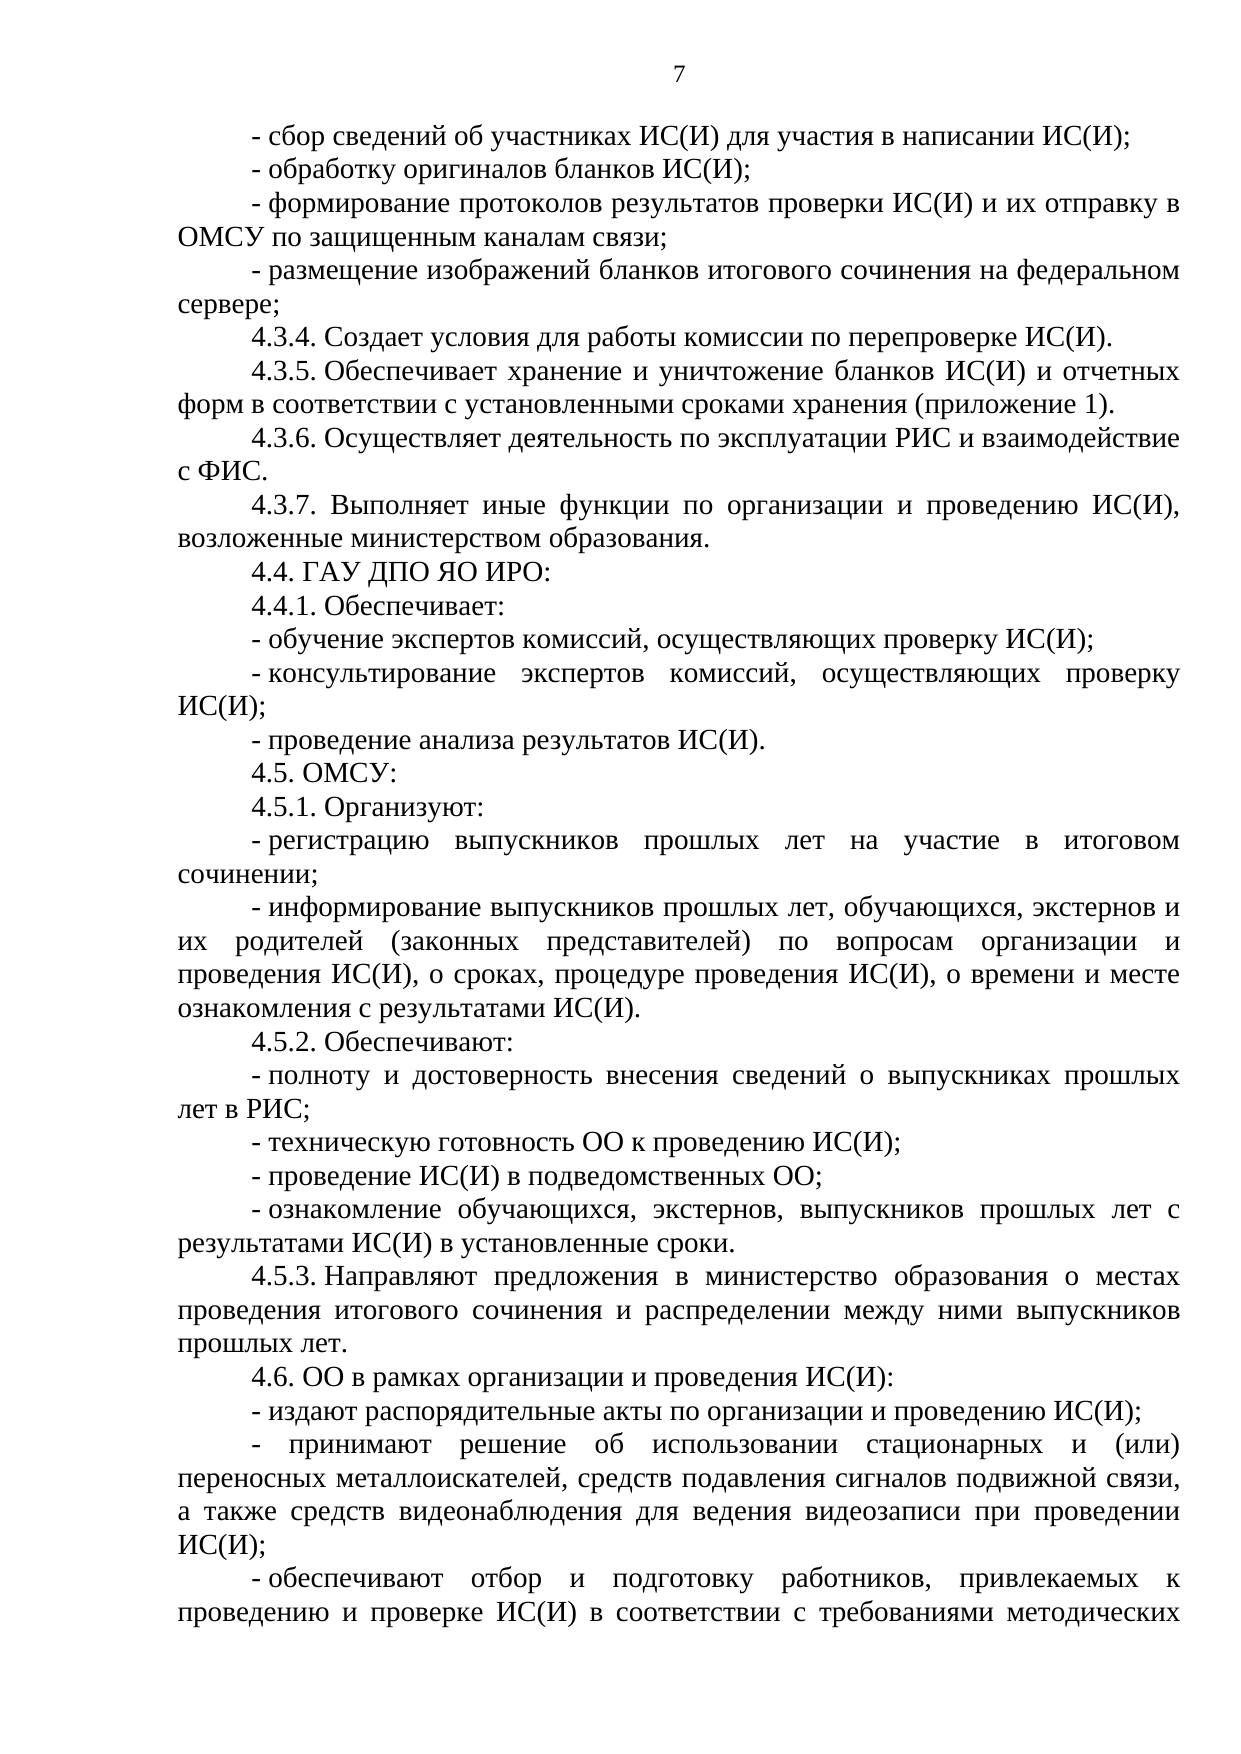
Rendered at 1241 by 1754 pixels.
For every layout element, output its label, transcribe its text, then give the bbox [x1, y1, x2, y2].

text - регистрацию выпускников прошлых лет на участие в итоговом сочинении; [177, 822, 1181, 889]
text 4.5.3. Направляют предложения в министерство образования о местах проведения итогового сочинения и распределении между ними выпускников прошлых лет. [177, 1258, 1181, 1359]
text 4.3.6. Осуществляет деятельность по эксплуатации РИС и взаимодействие с ФИС. [177, 420, 1181, 487]
text 4.3.4. Создает условия для работы комиссии по перепроверке ИС(И). [177, 319, 1181, 353]
text - информирование выпускников прошлых лет, обучающихся, экстернов и их родителей (законных представителей) по вопросам организации и проведения ИС(И), о сроках, процедуре проведения ИС(И), о времени и месте ознакомления с результатами ИС(И). [177, 889, 1181, 1024]
text - техническую готовность ОО к проведению ИС(И); [177, 1124, 1181, 1158]
text - обучение экспертов комиссий, осуществляющих проверку ИС(И); [177, 621, 1181, 655]
text - консультирование экспертов комиссий, осуществляющих проверку ИС(И); [177, 655, 1181, 722]
text 4.3.7. Выполняет иные функции по организации и проведению ИС(И), возложенные министерством образования. [177, 487, 1181, 554]
text - размещение изображений бланков итогового сочинения на федеральном сервере; [177, 252, 1181, 319]
text - сбор сведений об участниках ИС(И) для участия в написании ИС(И); [177, 118, 1181, 152]
text - проведение анализа результатов ИС(И). [177, 722, 1181, 755]
text 4.4. ГАУ ДПО ЯО ИРО: [177, 554, 1181, 588]
text - формирование протоколов результатов проверки ИС(И) и их отправку в ОМСУ по защищенным каналам связи; [177, 185, 1181, 252]
text 4.3.5. Обеспечивает хранение и уничтожение бланков ИС(И) и отчетных форм в соответствии с установленными сроками хранения (приложение 1). [177, 353, 1181, 420]
text 4.5.1. Организуют: [177, 789, 1181, 822]
text - издают распорядительные акты по организации и проведению ИС(И); [177, 1393, 1181, 1426]
text - принимают решение об использовании стационарных и (или) переносных металлоискателей, средств подавления сигналов подвижной связи, а также средств видеонаблюдения для ведения видеозаписи при проведении ИС(И); [177, 1426, 1181, 1560]
text - обработку оригиналов бланков ИС(И); [177, 152, 1181, 185]
text - полноту и достоверность внесения сведений о выпускниках прошлых лет в РИС; [177, 1057, 1181, 1124]
text 4.4.1. Обеспечивает: [177, 588, 1181, 621]
text 4.6. ОО в рамках организации и проведения ИС(И): [177, 1359, 1181, 1393]
text 4.5. ОМСУ: [177, 755, 1181, 789]
text - проведение ИС(И) в подведомственных ОО; [177, 1158, 1181, 1191]
text 4.5.2. Обеспечивают: [177, 1024, 1181, 1057]
text - ознакомление обучающихся, экстернов, выпускников прошлых лет с результатами ИС(И) в установленные сроки. [177, 1191, 1181, 1258]
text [177, 1560, 1181, 1627]
